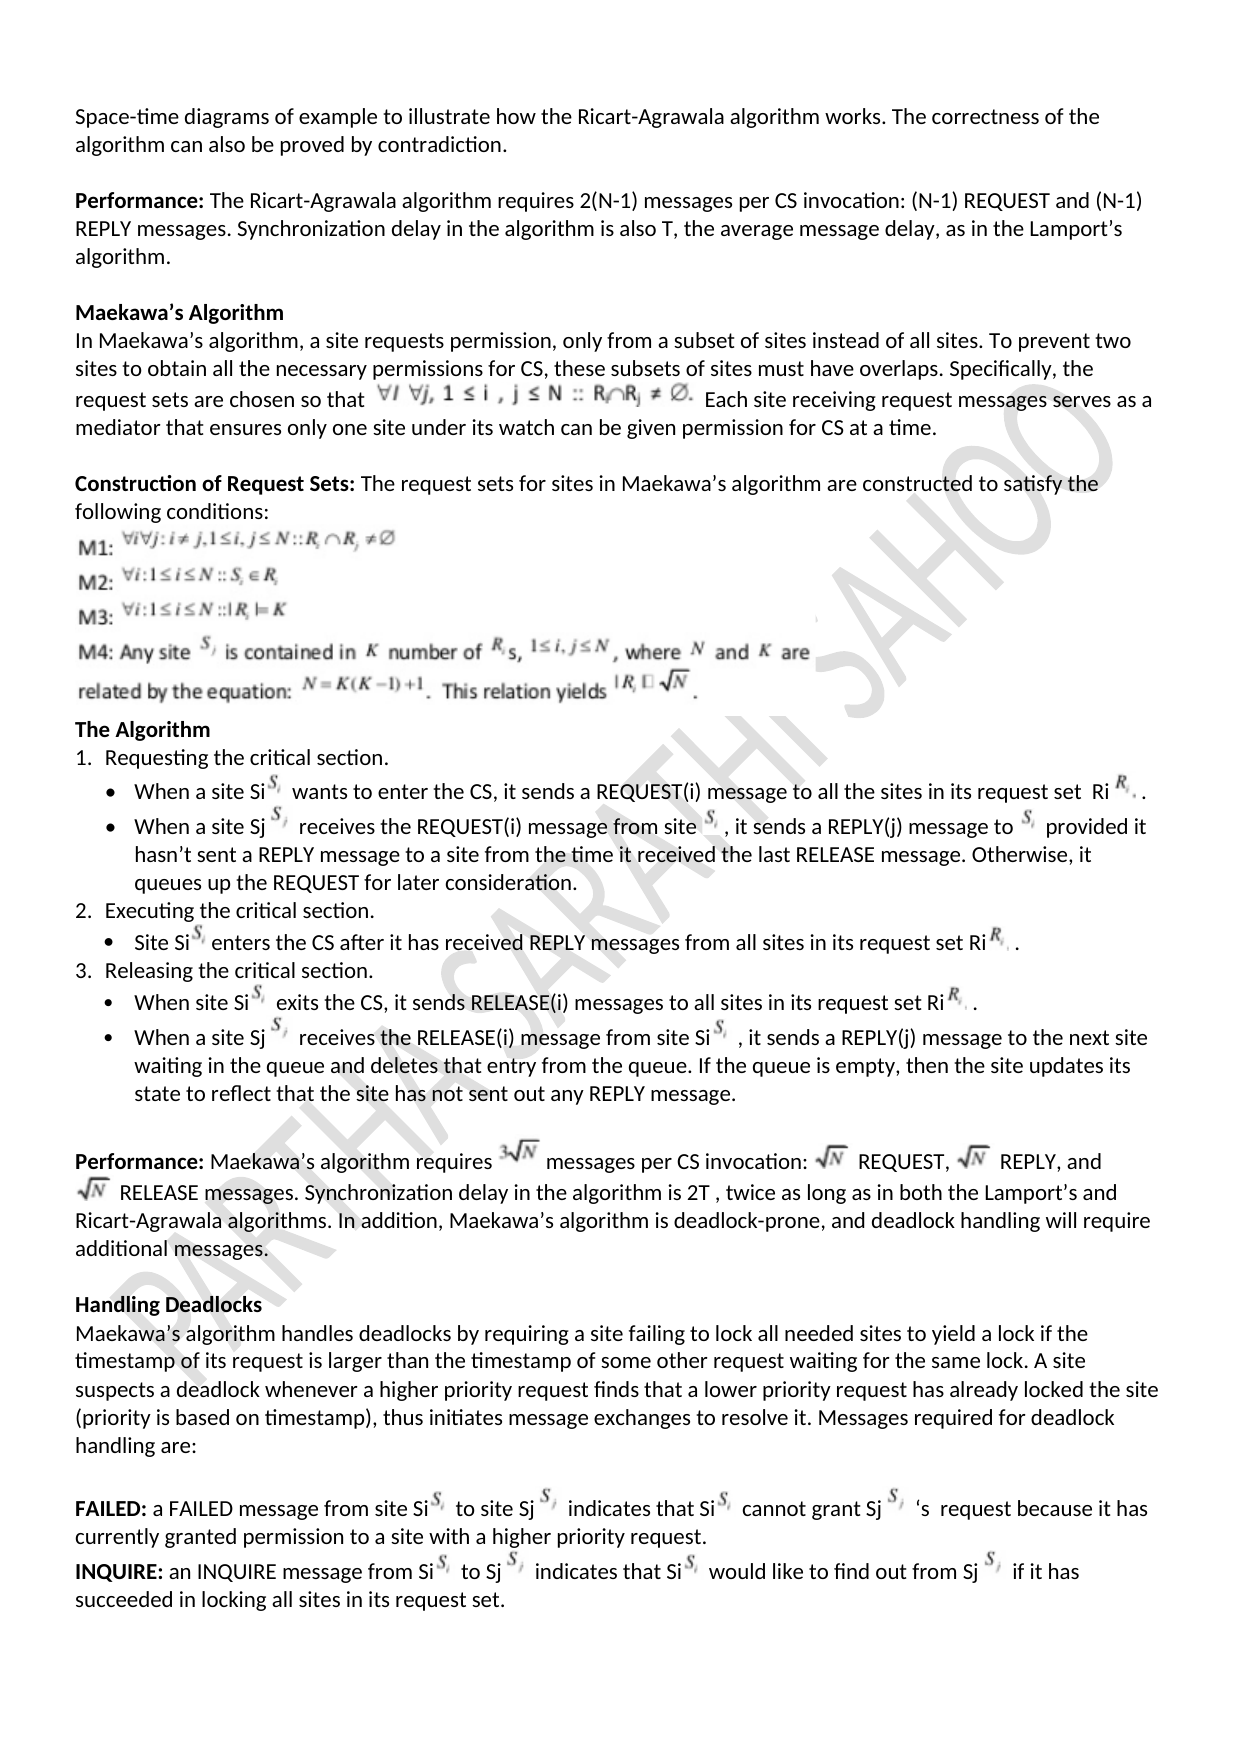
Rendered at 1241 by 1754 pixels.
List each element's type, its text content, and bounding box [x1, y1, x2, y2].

list FAILED: a FAILED message from site Si to site Sj indicates that Si cannot grant Sj ‘s request because it has currently granted permission to a site with a higher priority request. [75, 1487, 1165, 1550]
picture [434, 1553, 456, 1580]
list Space-time diagrams of example to illustrate how the Ricart-Agrawala algorithm works. The correctness of the algorithm can also be proved by contradiction. [75, 102, 1165, 158]
picture [75, 1174, 115, 1201]
list The Algorithm [75, 715, 1165, 743]
list Handling Deadlocks [75, 1291, 1165, 1319]
list • When a site Sj receives the REQUEST(i) message from site , it sends a REPLY(j) message to provided it hasn’t sent a REPLY message to a site from the time it received the last RELEASE message. Otherwise, it queues up the REQUEST for later consideration. [104, 805, 1165, 896]
list INQUIRE: an INQUIRE message from Si to Sj indicates that Si would like to find out from Sj if it has succeeded in locking all sites in its request set. [75, 1550, 1165, 1613]
picture [987, 925, 1009, 951]
list Requesting the critical section. [75, 743, 1165, 771]
picture [265, 805, 294, 835]
picture [715, 1490, 737, 1517]
picture [375, 382, 700, 407]
picture [882, 1486, 910, 1517]
list Executing the critical section. [75, 896, 1165, 924]
picture [945, 985, 967, 1010]
picture [682, 1553, 704, 1580]
picture [979, 1550, 1007, 1580]
list Performance: The Ricart-Agrawala algorithm requires 2(N-1) messages per CS invocation: (N-1) REQUEST and (N-1) REPLY messages. Synchronization delay in the algorithm is also T, the average message delay, as in the Lamport’s algorithm. [75, 186, 1165, 270]
picture [711, 1018, 733, 1045]
picture [75, 524, 816, 716]
list When a site Sj receives the RELEASE(i) message from site Si , it sends a REPLY(j) message to the next site waiting in the queue and deletes that entry from the queue. If the queue is empty, then the site updates its state to reflect that the site has not sent out any REPLY message. [104, 1016, 1165, 1107]
list In Maekawa’s algorithm, a site requests permission, only from a subset of sites instead of all sites. To prevent two sites to obtain all the necessary permissions for CS, these subsets of sites must have overlaps. Specifically, the request sets are chosen so that Each site receiving request messages serves as a mediator that ensures only one site under its watch can be given permission for CS at a time. [75, 326, 1165, 441]
picture [265, 1015, 294, 1045]
picture [813, 1143, 853, 1169]
picture [249, 983, 271, 1010]
picture [1111, 771, 1136, 800]
list Maekawa’s Algorithm [75, 298, 1165, 326]
list • When a site Si wants to enter the CS, it sends a REQUEST(i) message to all the sites in its request set Ri . [104, 771, 1165, 805]
list Performance: Maekawa’s algorithm requires messages per CS invocation: REQUEST, REPLY, and [75, 1135, 1165, 1175]
list Maekawa’s algorithm handles deadlocks by requiring a site failing to lock all needed sites to yield a lock if the timestamp of its request is larger than the timestamp of some other request waiting for the same lock. A site suspects a deadlock whenever a higher priority request finds that a lower priority request has already locked the site (priority is based on timestamp), thus initiates message exchanges to resolve it. Messages required for deadlock handling are: [75, 1319, 1165, 1459]
picture [955, 1143, 995, 1169]
list Site Sienters the CS after it has received REPLY messages from all sites in its request set Ri . [104, 924, 1165, 956]
picture [190, 924, 212, 951]
picture [497, 1134, 541, 1169]
picture [534, 1486, 563, 1517]
picture [428, 1490, 450, 1517]
picture [1019, 808, 1041, 835]
list Construction of Request Sets: The request sets for sites in Maekawa’s algorithm are constructed to satisfy the following conditions: [75, 469, 1165, 525]
list RELEASE messages. Synchronization delay in the algorithm is 2T , twice as long as in both the Lamport’s and Ricart-Agrawala algorithms. In addition, Maekawa’s algorithm is deadlock-prone, and deadlock handling will require additional messages. [75, 1175, 1165, 1263]
picture [702, 808, 724, 835]
list When site Si exits the CS, it sends RELEASE(i) messages to all sites in its request set Ri . [104, 984, 1165, 1016]
list Releasing the critical section. [75, 956, 1165, 984]
picture [501, 1550, 530, 1580]
picture [265, 773, 287, 800]
